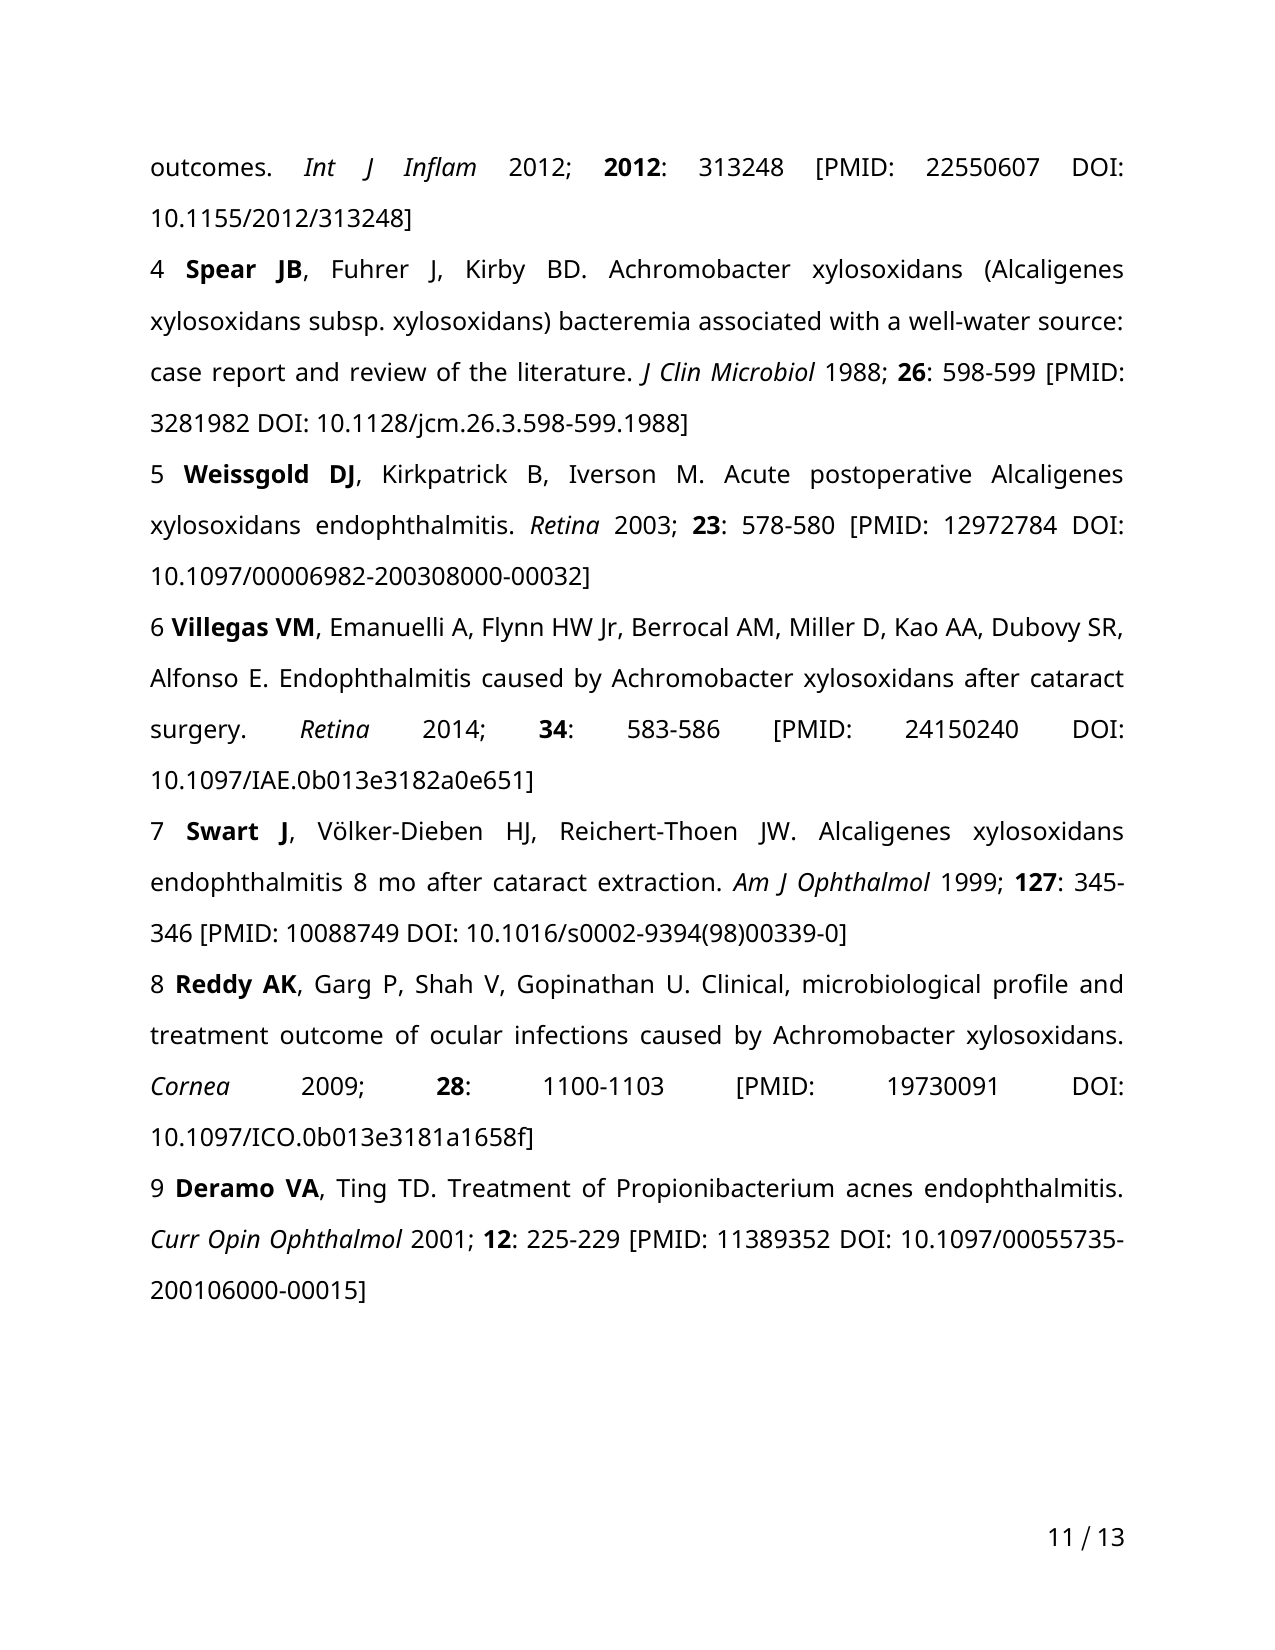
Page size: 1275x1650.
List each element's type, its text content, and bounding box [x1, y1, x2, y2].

text 8 Reddy AK, Garg P, Shah V, Gopinathan U. Clinical, microbiological profile and treatment outcome of ocular infections caused by Achromobacter xylosoxidans. Cornea 2009; 28: 1100-1103 [PMID: 19730091 DOI: 10.1097/ICO.0b013e3181a1658f] [150, 967, 1125, 1154]
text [150, 150, 1125, 235]
text 9 Deramo VA, Ting TD. Treatment of Propionibacterium acnes endophthalmitis. Curr Opin Ophthalmol 2001; 12: 225-229 [PMID: 11389352 DOI: 10.1097/00055735-200106000-00015] [150, 1171, 1125, 1307]
text 5 Weissgold DJ, Kirkpatrick B, Iverson M. Acute postoperative Alcaligenes xylosoxidans endophthalmitis. Retina 2003; 23: 578-580 [PMID: 12972784 DOI: 10.1097/00006982-200308000-00032] [150, 456, 1125, 592]
text 7 Swart J, Völker-Dieben HJ, Reichert-Thoen JW. Alcaligenes xylosoxidans endophthalmitis 8 mo after cataract extraction. Am J Ophthalmol 1999; 127: 345-346 [PMID: 10088749 DOI: 10.1016/s0002-9394(98)00339-0] [150, 813, 1125, 950]
text 6 Villegas VM, Emanuelli A, Flynn HW Jr, Berrocal AM, Miller D, Kao AA, Dubovy SR, Alfonso E. Endophthalmitis caused by Achromobacter xylosoxidans after cataract surgery. Retina 2014; 34: 583-586 [PMID: 24150240 DOI: 10.1097/IAE.0b013e3182a0e651] [150, 609, 1125, 797]
text 4 Spear JB, Fuhrer J, Kirby BD. Achromobacter xylosoxidans (Alcaligenes xylosoxidans subsp. xylosoxidans) bacteremia associated with a well-water source: case report and review of the literature. J Clin Microbiol 1988; 26: 598-599 [PMID: 3281982 DOI: 10.1128/jcm.26.3.598-599.1988] [150, 252, 1125, 439]
